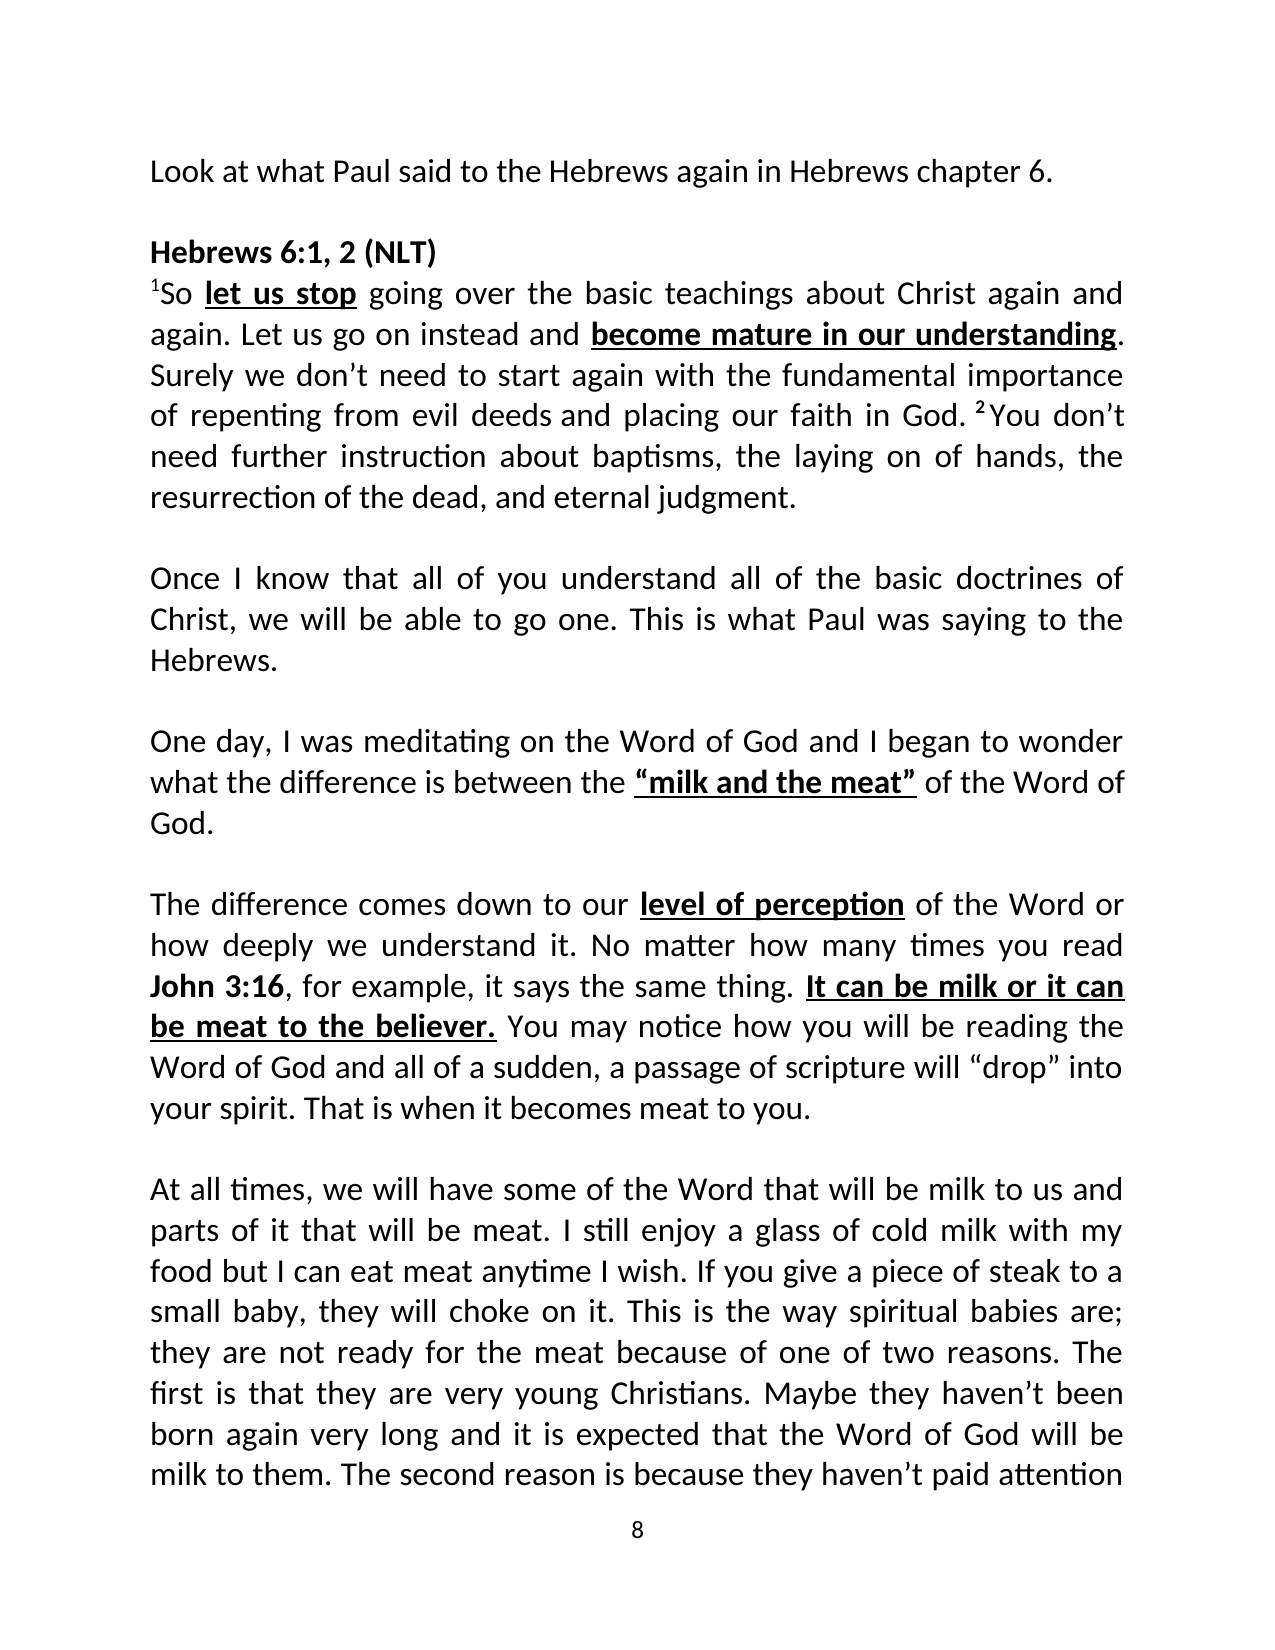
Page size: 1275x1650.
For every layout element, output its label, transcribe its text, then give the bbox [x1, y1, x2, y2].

text 1So let us stop going over the basic teachings about Christ again and again. Let us go on instead and become mature in our understanding. Surely we don’t need to start again with the fundamental importance of repenting from evil deeds and placing our faith in God. 2 You don’t need further instruction about baptisms, the laying on of hands, the resurrection of the dead, and eternal judgment. [150, 272, 1125, 517]
text Once I know that all of you understand all of the basic doctrines of Christ, we will be able to go one. This is what Paul was saying to the Hebrews. [150, 557, 1125, 679]
text One day, I was meditating on the Word of God and I began to wonder what the difference is between the “milk and the meat” of the Word of God. [150, 720, 1125, 842]
text Hebrews 6:1, 2 (NLT) [150, 231, 1125, 272]
text Look at what Paul said to the Hebrews again in Hebrews chapter 6. [150, 150, 1125, 191]
text The difference comes down to our level of perception of the Word or how deeply we understand it. No matter how many times you read John 3:16, for example, it says the same thing. It can be milk or it can be meat to the believer. You may notice how you will be reading the Word of God and all of a sudden, a passage of scripture will “drop” into your spirit. That is when it becomes meat to you. [150, 883, 1125, 1127]
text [150, 1168, 1125, 1494]
